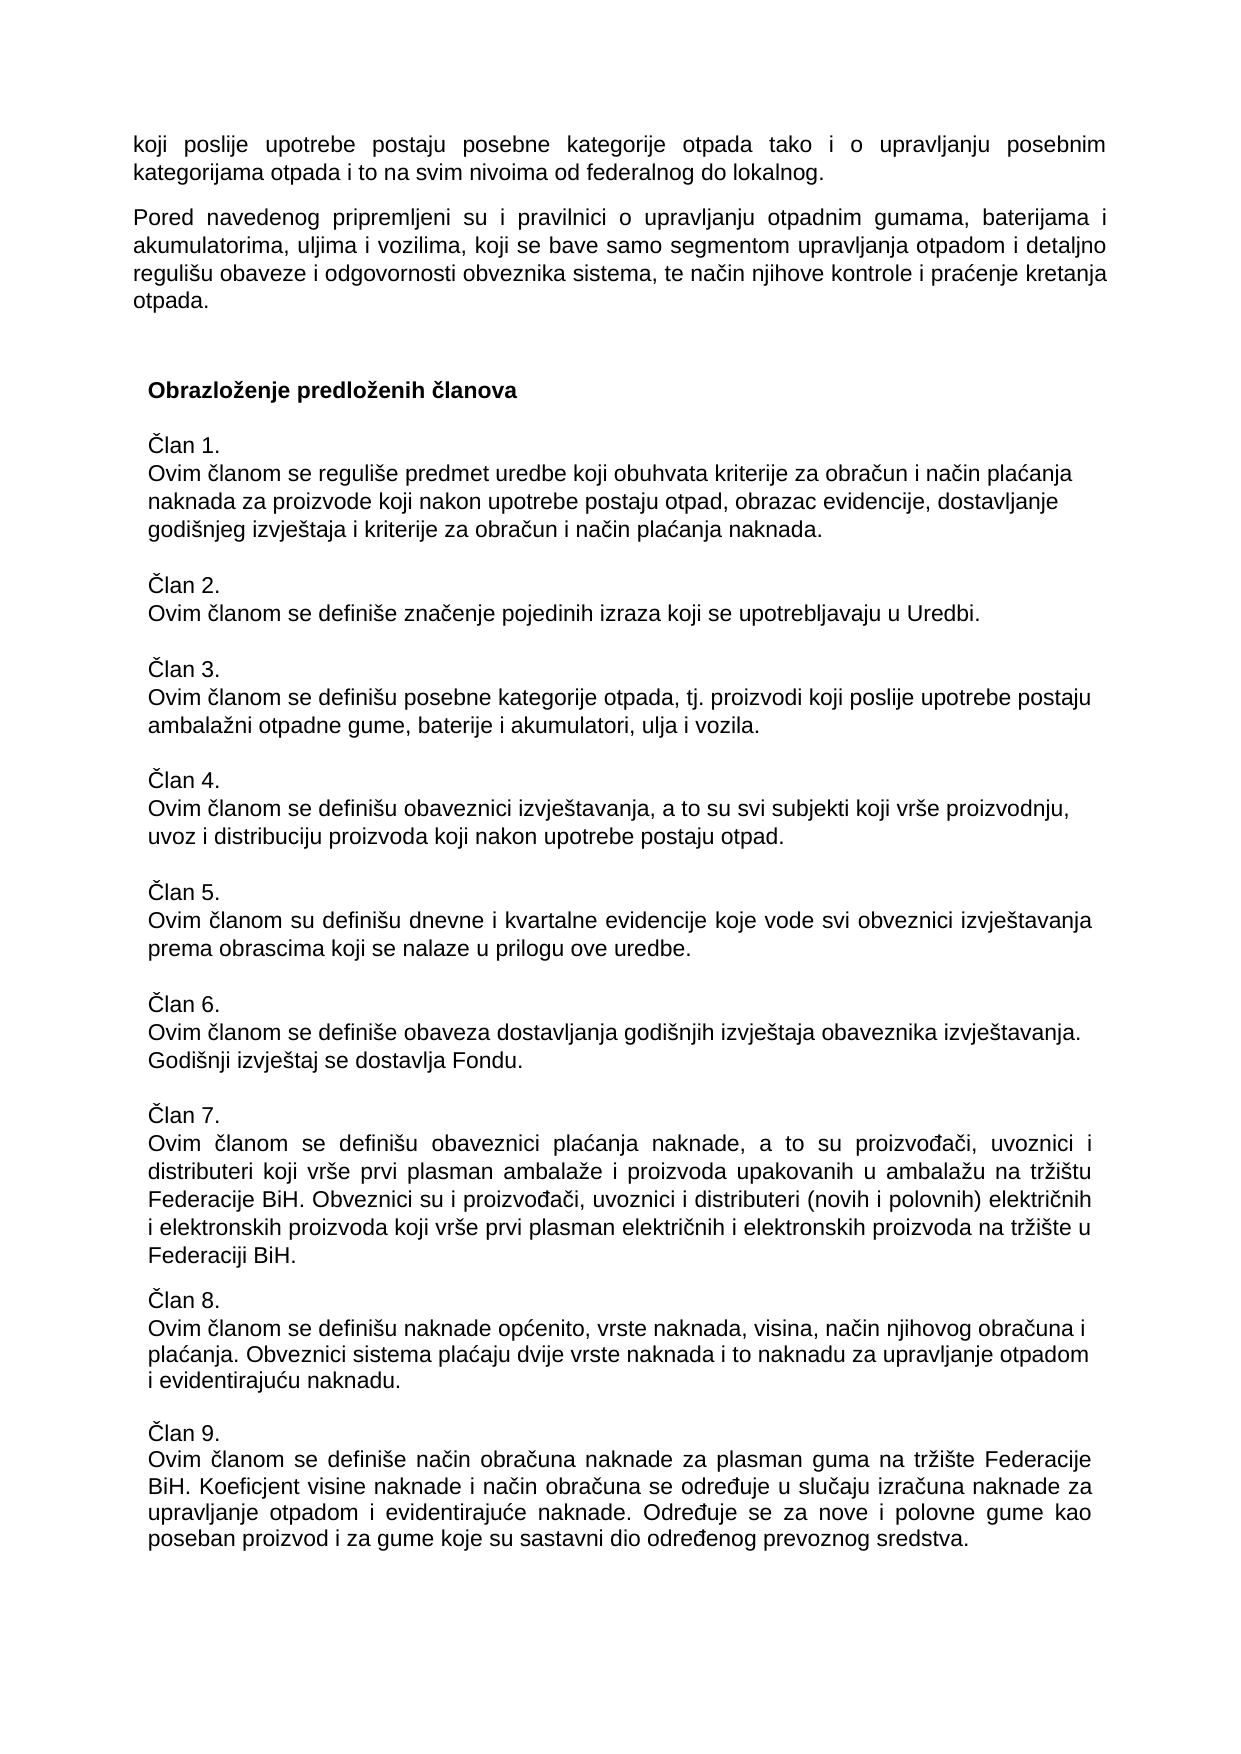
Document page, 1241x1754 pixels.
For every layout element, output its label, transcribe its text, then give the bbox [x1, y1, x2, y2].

text Ovim članom se definišu obaveznici izvještavanja, a to su svi subjekti koji vrše proizvodnju, uvoz i distribuciju proizvoda koji nakon upotrebe postaju otpad. [148, 795, 1093, 850]
text Ovim članom se definiše značenje pojedinih izraza koji se upotrebljavaju u Uredbi. [148, 600, 1093, 626]
text Ovim članom su definišu dnevne i kvartalne evidencije koje vode svi obveznici izvještavanja prema obrascima koji se nalaze u prilogu ove uredbe. [148, 907, 1093, 961]
text Ovim članom se definiše način obračuna naknade za plasman guma na tržište Federacije BiH. Koeficjent visine naknade i način obračuna se određuje u slučaju izračuna naknade za upravljanje otpadom i evidentirajuće naknade. Određuje se za nove i polovne gume kao poseban proizvod i za gume koje su sastavni dio određenog prevoznog sredstva. [148, 1446, 1093, 1552]
text Član 5. [148, 879, 1093, 906]
text Ovim članom se definišu posebne kategorije otpada, tj. proizvodi koji poslije upotrebe postaju ambalažni otpadne gume, baterije i akumulatori, ulja i vozila. [148, 684, 1093, 738]
text Član 3. [148, 656, 1093, 682]
text Ovim članom se definiše obaveza dostavljanja godišnjih izvještaja obaveznika izvještavanja. Godišnji izvještaj se dostavlja Fondu. [148, 1019, 1093, 1073]
text Član 2. [148, 572, 1093, 598]
text Član 9. [148, 1420, 1093, 1446]
text Ovim članom se reguliše predmet uredbe koji obuhvata kriterije za obračun i način plaćanja naknada za proizvode koji nakon upotrebe postaju otpad, obrazac evidencije, dostavljanje godišnjeg izvještaja i kriterije za obračun i način plaćanja naknada. [148, 460, 1093, 543]
text Član 7. [148, 1102, 1093, 1129]
text Član 8. [148, 1287, 1093, 1313]
text Obrazloženje predloženih članova [148, 377, 1093, 403]
text Pored navedenog pripremljeni su i pravilnici o upravljanju otpadnim gumama, baterijama i akumulatorima, uljima i vozilima, koji se bave samo segmentom upravljanja otpadom i detaljno regulišu obaveze i odgovornosti obveznika sistema, te način njihove kontrole i praćenje kretanja otpada. [133, 204, 1107, 314]
text Ovim članom se definišu naknade općenito, vrste naknada, visina, način njihovog obračuna i plaćanja. Obveznici sistema plaćaju dvije vrste naknada i to naknadu za upravljanje otpadom i evidentirajuću naknadu. [148, 1314, 1093, 1394]
text Član 1. [148, 432, 1093, 459]
text Član 6. [148, 991, 1093, 1017]
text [133, 131, 1107, 186]
text Ovim članom se definišu obaveznici plaćanja naknade, a to su proizvođači, uvoznici i distributeri koji vrše prvi plasman ambalaže i proizvoda upakovanih u ambalažu na tržištu Federacije BiH. Obveznici su i proizvođači, uvoznici i distributeri (novih i polovnih) električnih i elektronskih proizvoda koji vrše prvi plasman električnih i elektronskih proizvoda na tržište u Federaciji BiH. [148, 1130, 1093, 1268]
text Član 4. [148, 767, 1093, 794]
